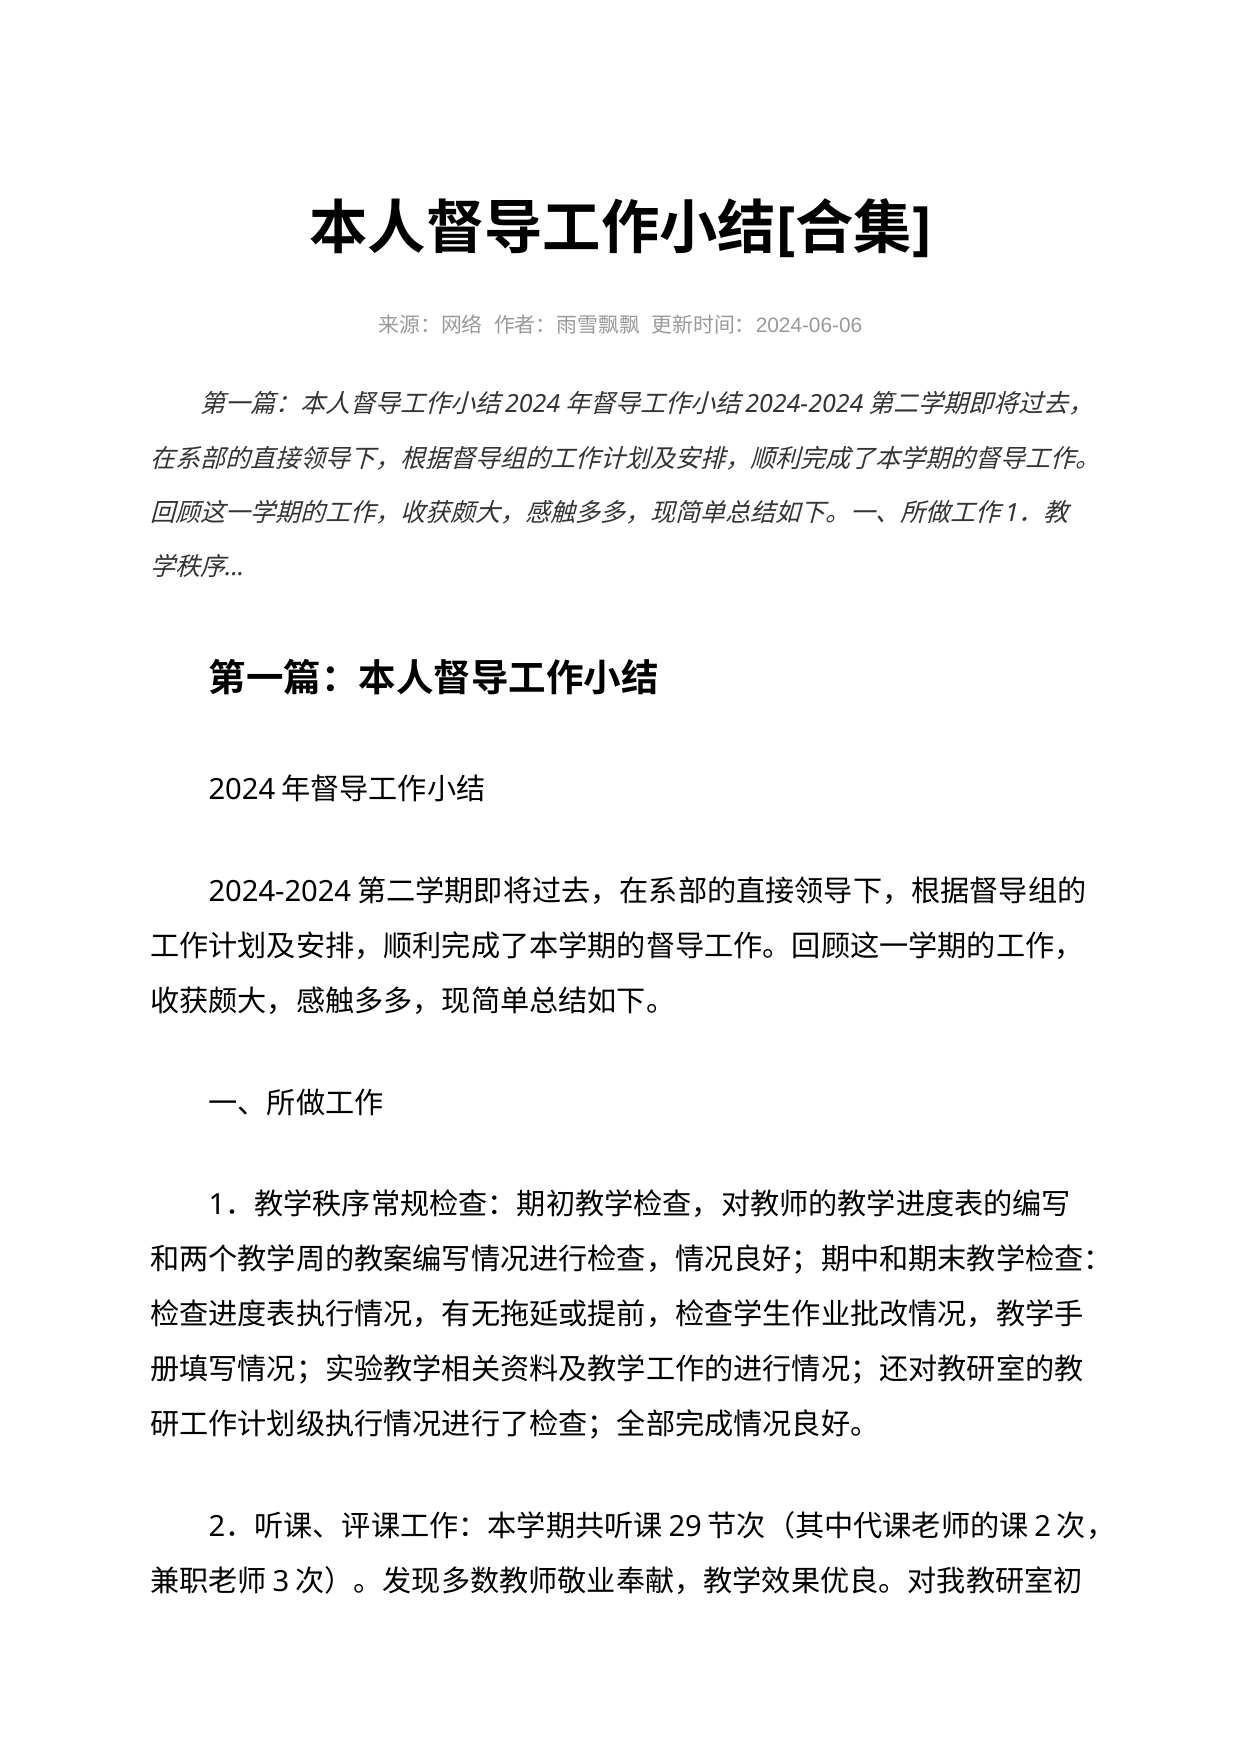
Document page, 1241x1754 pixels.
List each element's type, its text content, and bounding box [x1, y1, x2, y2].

text 2024-2024第二学期即将过去，在系部的直接领导下，根据督导组的工作计划及安排，顺利完成了本学期的督导工作。回顾这一学期的工作，收获颇大，感触多多，现简单总结如下。 [150, 867, 1090, 1020]
subtitle 本人督导工作小结[合集] [150, 181, 1090, 266]
text 一、所做工作 [150, 1079, 1090, 1121]
text 第一篇：本人督导工作小结 [150, 648, 1090, 702]
text 2024年督导工作小结 [150, 766, 1090, 808]
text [150, 1502, 1090, 1600]
text 第一篇：本人督导工作小结2024年督导工作小结2024-2024第二学期即将过去，在系部的直接领导下，根据督导组的工作计划及安排，顺利完成了本学期的督导工作。回顾这一学期的工作，收获颇大，感触多多，现简单总结如下。一、所做工作1．教学秩序... [150, 384, 1090, 583]
text 来源：网络 作者：雨雪飘飘 更新时间：2024-06-06 [150, 313, 1090, 337]
text 1．教学秩序常规检查：期初教学检查，对教师的教学进度表的编写和两个教学周的教案编写情况进行检查，情况良好；期中和期末教学检查：检查进度表执行情况，有无拖延或提前，检查学生作业批改情况，教学手册填写情况；实验教学相关资料及教学工作的进行情况；还对教研室的教研工作计划级执行情况进行了检查；全部完成情况良好。 [150, 1181, 1090, 1443]
